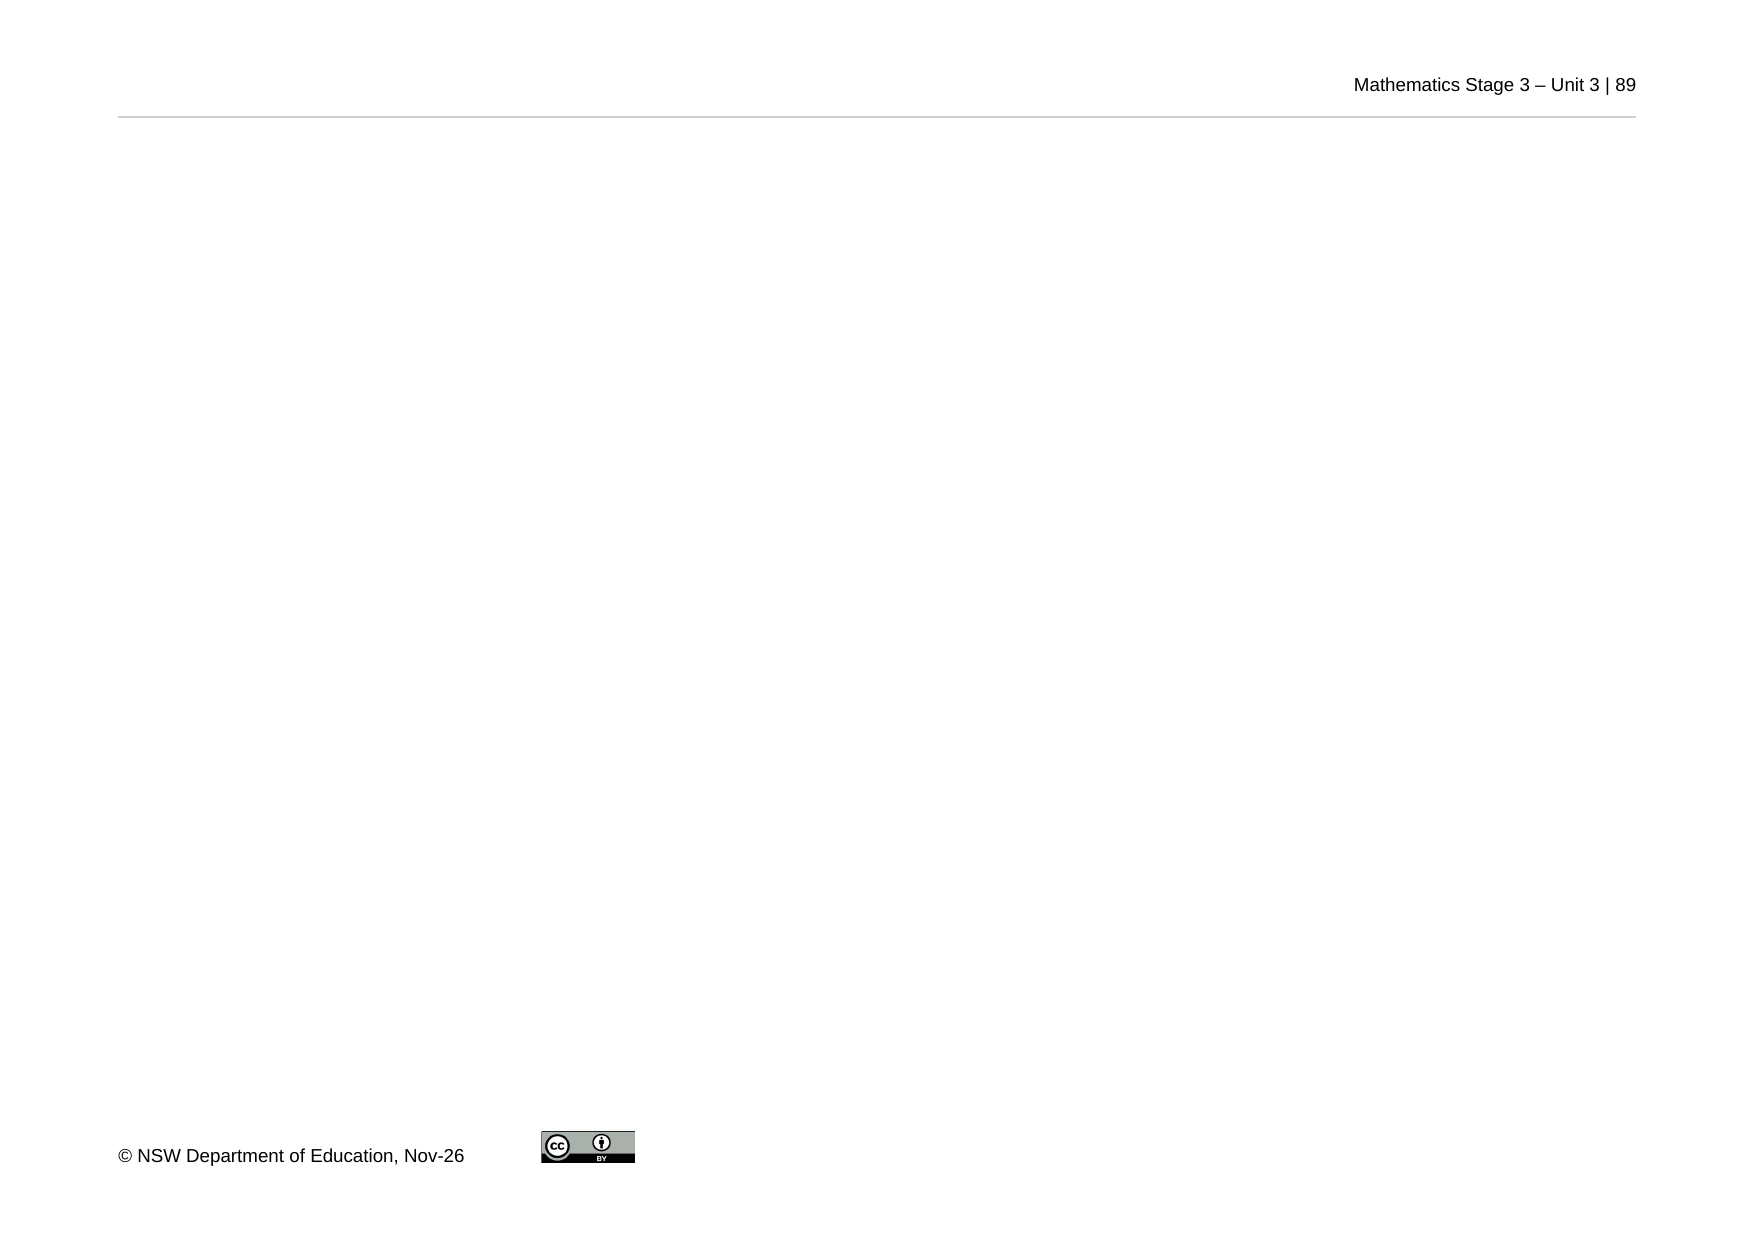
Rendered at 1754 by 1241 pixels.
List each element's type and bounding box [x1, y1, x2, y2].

picture [541, 1131, 635, 1163]
